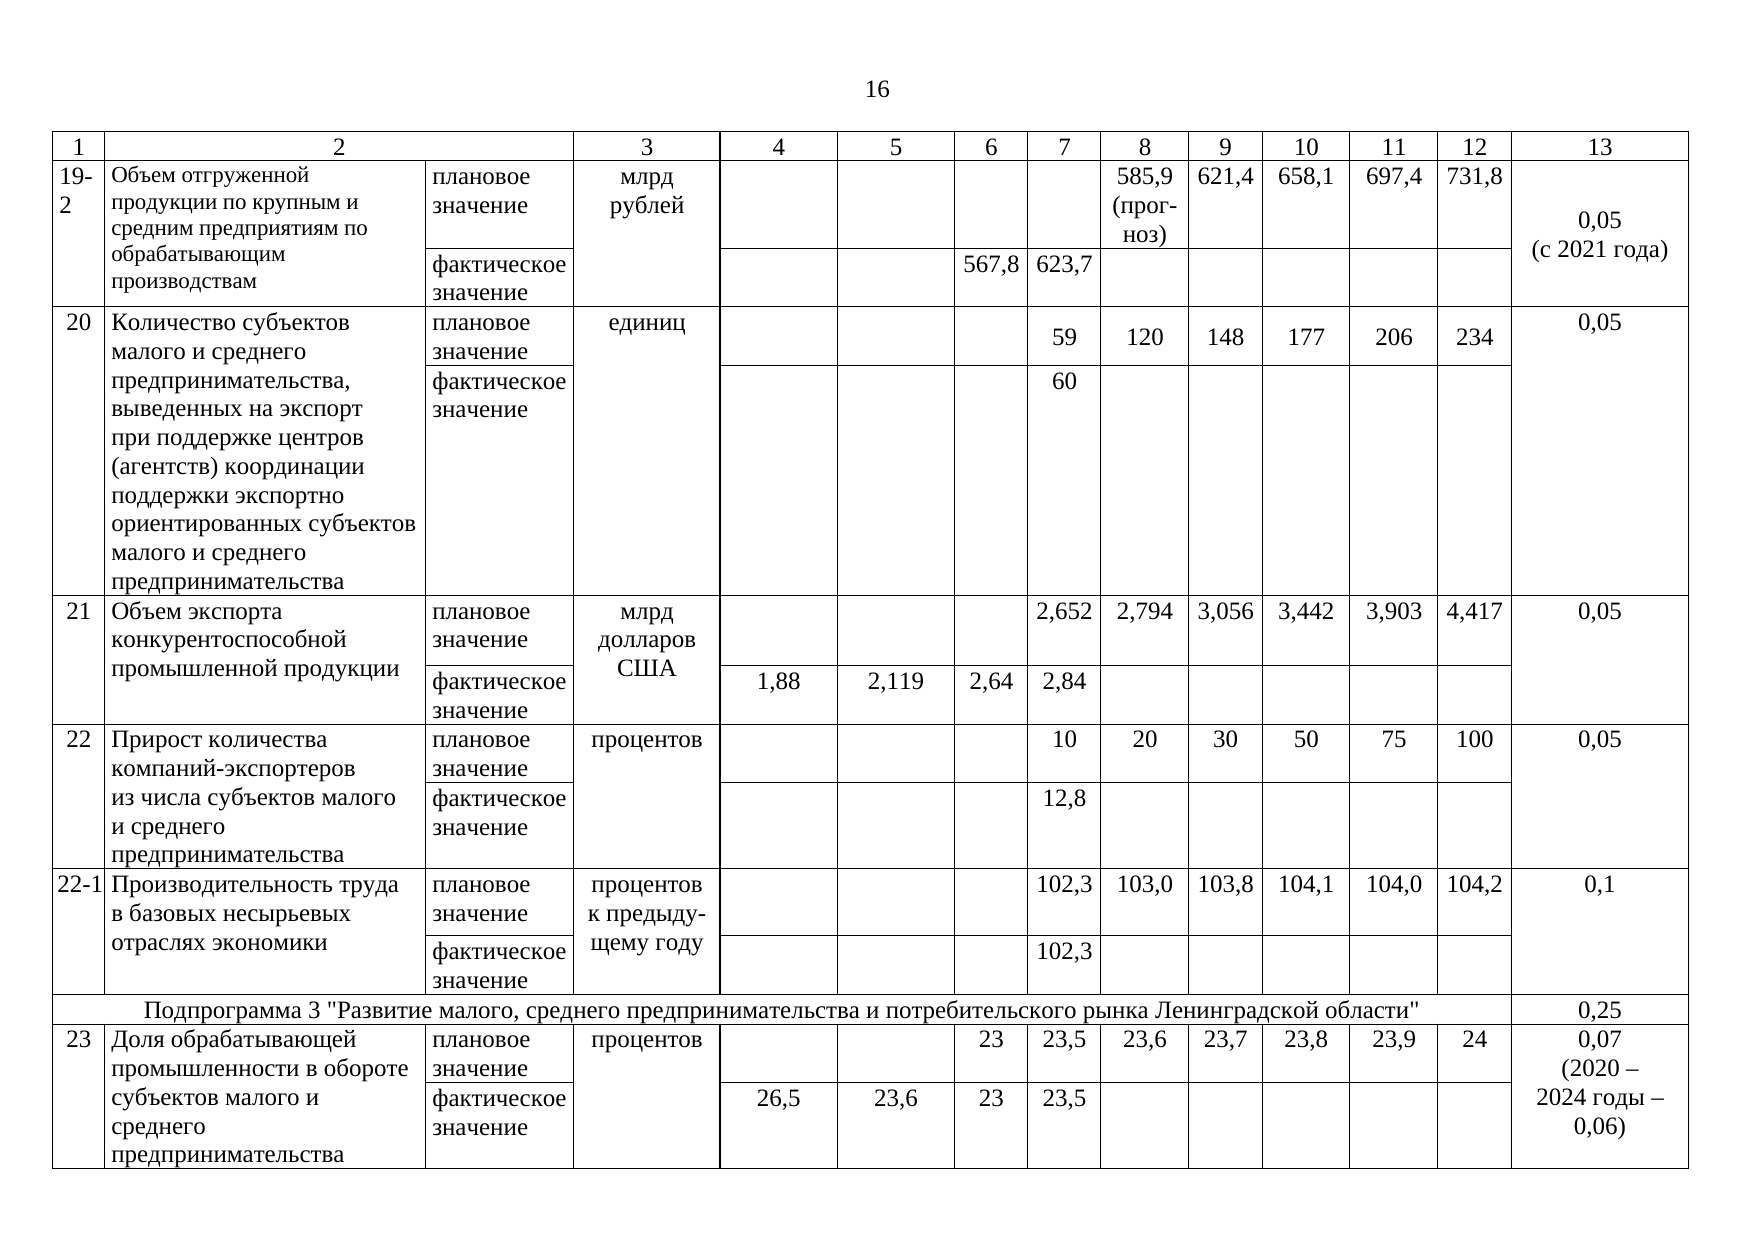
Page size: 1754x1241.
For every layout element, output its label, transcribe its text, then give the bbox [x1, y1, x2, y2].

table_cell [955, 783, 1027, 868]
table_cell 12,8 [1028, 783, 1100, 868]
table_cell [721, 725, 837, 782]
table_cell 24 [1438, 1025, 1511, 1082]
table_cell фактическое значение [426, 1083, 573, 1168]
table_cell 22-1 [53, 869, 104, 994]
table_cell Подпрограмма 3 "Развитие малого, среднего предпринимательства и потребительского рынка Ленинградской области" [53, 995, 1511, 1023]
table_cell 585,9 (прог-ноз) [1101, 161, 1188, 248]
table_cell [1263, 1083, 1349, 1168]
table_cell 104,0 [1350, 869, 1437, 935]
table_cell 103,0 [1101, 869, 1188, 935]
table_cell 21 [53, 596, 104, 723]
table_cell [1438, 249, 1511, 306]
table_cell [721, 161, 837, 248]
table_cell Количество субъектов малого и среднего предпринимательства, выведенных на экспорт при поддержке центров (агентств) координации поддержки экспортно ориентированных субъектов малого и среднего предпринимательства [105, 307, 425, 595]
table_cell фактическое значение [426, 249, 573, 306]
table_cell 10 [1028, 725, 1100, 782]
table_cell 621,4 [1189, 161, 1262, 248]
table_cell 23 [53, 1025, 104, 1168]
table_cell [838, 936, 954, 994]
table_cell [955, 366, 1027, 595]
table_cell 567,8 [955, 249, 1027, 306]
table_cell 2,64 [955, 666, 1027, 723]
table_cell Объем отгруженной продукции по крупным и средним предприятиям по обрабатывающим производствам [105, 161, 425, 306]
table_header 6 [955, 132, 1027, 160]
table_cell [1101, 366, 1188, 595]
table_header 7 [1028, 132, 1100, 160]
table_cell 23,6 [1101, 1025, 1188, 1082]
table_cell Доля обрабатывающей промышленности в обороте субъектов малого и среднего предпринимательства (без учета индивидуальных предпринимателей) [105, 1025, 425, 1168]
table_cell [1189, 783, 1262, 868]
table_cell [1028, 161, 1100, 248]
table_cell [1350, 666, 1437, 723]
table_cell [1101, 936, 1188, 994]
table_cell плановое значение [426, 161, 573, 248]
table_cell [721, 596, 837, 665]
table_cell [1101, 783, 1188, 868]
table_cell 0,25 [1512, 995, 1688, 1023]
table_cell [955, 596, 1027, 665]
table_cell 731,8 [1438, 161, 1511, 248]
table_cell единиц [574, 307, 719, 595]
table_cell 234 [1438, 307, 1511, 365]
table_cell [1350, 366, 1437, 595]
table_cell 104,2 [1438, 869, 1511, 935]
table_cell 50 [1263, 725, 1349, 782]
table_cell [721, 936, 837, 994]
table_header 13 [1512, 132, 1688, 160]
table_cell фактическое значение [426, 936, 573, 994]
table_cell 103,8 [1189, 869, 1262, 935]
table_cell [721, 249, 837, 306]
table_header 11 [1350, 132, 1437, 160]
table_cell млрд долларов США [574, 596, 719, 723]
table_cell 206 [1350, 307, 1437, 365]
table_cell 20 [53, 307, 104, 595]
table_cell 0,07 (2020 – 2024 годы – 0,06) [1512, 1025, 1688, 1168]
table_cell 20 [1101, 725, 1188, 782]
table_cell 75 [1350, 725, 1437, 782]
table_cell [838, 1025, 954, 1082]
table_cell 2,794 [1101, 596, 1188, 665]
table_cell 59 [1028, 307, 1100, 365]
table_cell Прирост количества компаний-экспортеров из числа субъектов малого и среднего предпринимательства [105, 725, 425, 868]
table_cell [1438, 783, 1511, 868]
table_cell фактическое значение [426, 366, 573, 595]
table_header 9 [1189, 132, 1262, 160]
table_cell 177 [1263, 307, 1349, 365]
table_cell плановое значение [426, 1025, 573, 1082]
table_cell 23,6 [838, 1083, 954, 1168]
table_cell Объем экспорта конкурентоспособной промышленной продукции [105, 596, 425, 723]
table_header 12 [1438, 132, 1511, 160]
table_cell 0,05 [1512, 307, 1688, 595]
table_cell 19-2 [53, 161, 104, 306]
table_cell [1101, 249, 1188, 306]
table_cell [1350, 783, 1437, 868]
table_cell [1438, 1083, 1511, 1168]
table_cell плановое значение [426, 596, 573, 665]
table_cell 104,1 [1263, 869, 1349, 935]
table_cell [1189, 249, 1262, 306]
table_cell 23,8 [1263, 1025, 1349, 1082]
table_cell 658,1 [1263, 161, 1349, 248]
table_cell [838, 869, 954, 935]
table_cell [1101, 1083, 1188, 1168]
table_cell 2,652 [1028, 596, 1100, 665]
table_cell [955, 161, 1027, 248]
table_cell [955, 869, 1027, 935]
table_cell [838, 596, 954, 665]
table_cell [1189, 666, 1262, 723]
table_cell [838, 249, 954, 306]
table_cell 102,3 [1028, 869, 1100, 935]
table_cell [1350, 249, 1437, 306]
table_cell [1438, 366, 1511, 595]
table_cell 30 [1189, 725, 1262, 782]
table_cell плановое значение [426, 725, 573, 782]
table_cell [721, 307, 837, 365]
table_cell [721, 869, 837, 935]
table_cell 26,5 [721, 1083, 837, 1168]
table_cell [1438, 936, 1511, 994]
table_cell плановое значение [426, 869, 573, 935]
table_cell 23,9 [1350, 1025, 1437, 1082]
table_cell процентов [574, 725, 719, 868]
table_cell фактическое значение [426, 666, 573, 723]
table_cell [955, 725, 1027, 782]
table_cell 102,3 [1028, 936, 1100, 994]
table_cell Производительность труда в базовых несырьевых отраслях экономики [105, 869, 425, 994]
table_cell [838, 307, 954, 365]
table_cell [838, 783, 954, 868]
table_cell 2,119 [838, 666, 954, 723]
table_cell 60 [1028, 366, 1100, 595]
table_cell 23,7 [1189, 1025, 1262, 1082]
table_cell 23 [955, 1083, 1027, 1168]
table_cell [1189, 1083, 1262, 1168]
table_cell 23,5 [1028, 1025, 1100, 1082]
table_cell 0,05 [1512, 725, 1688, 868]
table_cell [1189, 366, 1262, 595]
table_cell [1263, 666, 1349, 723]
table_cell 23 [955, 1025, 1027, 1082]
table_cell 623,7 [1028, 249, 1100, 306]
table_cell [838, 366, 954, 595]
table_cell 2,84 [1028, 666, 1100, 723]
table_cell 3,903 [1350, 596, 1437, 665]
table_cell 23,5 [1028, 1083, 1100, 1168]
table_cell 4,417 [1438, 596, 1511, 665]
table_cell 0,05 (с 2021 года) [1512, 161, 1688, 306]
table_cell 148 [1189, 307, 1262, 365]
table_cell [1101, 666, 1188, 723]
table_cell [955, 307, 1027, 365]
table_cell [1438, 666, 1511, 723]
table_header 4 [721, 132, 837, 160]
table_header 1 [53, 132, 104, 160]
table_cell 100 [1438, 725, 1511, 782]
table_cell [838, 161, 954, 248]
table_header 2 [105, 132, 573, 160]
table_cell [721, 1025, 837, 1082]
table_cell [1263, 936, 1349, 994]
table_cell процентов [574, 1025, 719, 1168]
table_cell [721, 366, 837, 595]
table_cell 697,4 [1350, 161, 1437, 248]
table_header 5 [838, 132, 954, 160]
table_cell [838, 725, 954, 782]
table_cell [1263, 783, 1349, 868]
table_cell 3,442 [1263, 596, 1349, 665]
table_cell 0,05 [1512, 596, 1688, 723]
table_cell 1,88 [721, 666, 837, 723]
table_cell [1350, 936, 1437, 994]
table_cell фактическое значение [426, 783, 573, 868]
table_cell [955, 936, 1027, 994]
table_cell 120 [1101, 307, 1188, 365]
table_cell [1263, 249, 1349, 306]
table_cell 22 [53, 725, 104, 868]
table_cell [1189, 936, 1262, 994]
table_header 3 [574, 132, 719, 160]
table_header 10 [1263, 132, 1349, 160]
table_cell [1350, 1083, 1437, 1168]
table_header 8 [1101, 132, 1188, 160]
table_cell млрд рублей [574, 161, 719, 306]
table_cell [1263, 366, 1349, 595]
table_cell плановое значение [426, 307, 573, 365]
table_cell [721, 783, 837, 868]
table_cell 0,1 [1512, 869, 1688, 994]
table_cell 3,056 [1189, 596, 1262, 665]
table_cell процентов к предыду-щему году [574, 869, 719, 994]
